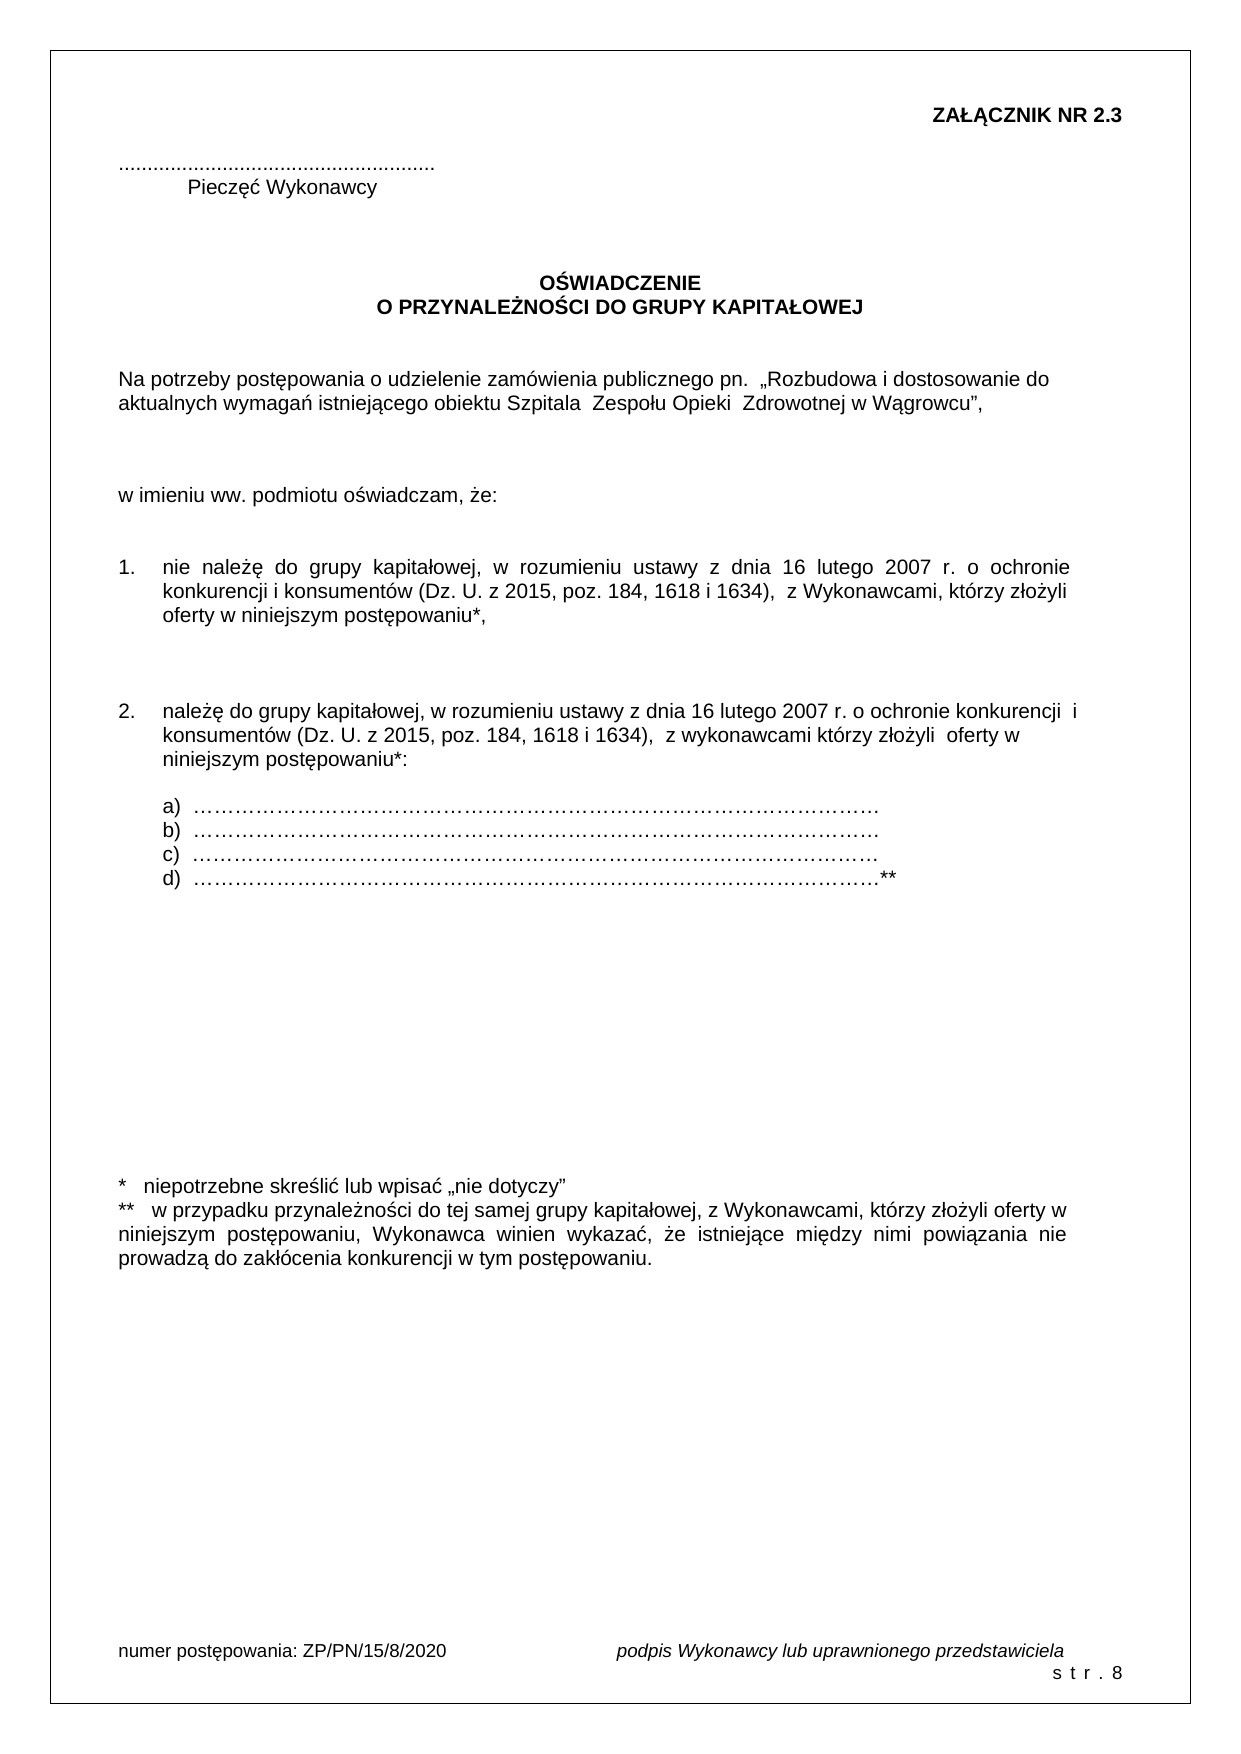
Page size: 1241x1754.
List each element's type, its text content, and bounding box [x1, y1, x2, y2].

text Na potrzeby postępowania o udzielenie zamówienia publicznego pn. „Rozbudowa i dostosowanie do aktualnych wymagań istniejącego obiektu Szpitala Zespołu Opieki Zdrowotnej w Wągrowcu”, [118, 367, 1122, 415]
text ....................................................... [118, 151, 1122, 175]
text ** w przypadku przynależności do tej samej grupy kapitałowej, z Wykonawcami, którzy złożyli oferty w [118, 1198, 1122, 1222]
text * niepotrzebne skreślić lub wpisać „nie dotyczy” [118, 1174, 1122, 1198]
text OŚWIADCZENIE [118, 271, 1122, 295]
list nie należę do grupy kapitałowej, w rozumieniu ustawy z dnia 16 lutego 2007 r. o ochronie konkurencji i konsumentów (Dz. U. z 2015, poz. 184, 1618 i 1634), z Wykonawcami, którzy złożyli oferty w niniejszym postępowaniu*, [118, 555, 1122, 627]
text prowadzą do zakłócenia konkurencji w tym postępowaniu. [118, 1246, 1122, 1270]
text a) ……………………………………………………………………………………… [162, 794, 1122, 818]
text Pieczęć Wykonawcy [118, 175, 1122, 199]
text c) ……………………………………………………………………………………… [162, 842, 1122, 866]
text d) ………………………………………………………………………………………** [162, 866, 1122, 890]
text w imieniu ww. podmiotu oświadczam, że: [118, 483, 1122, 507]
list należę do grupy kapitałowej, w rozumieniu ustawy z dnia 16 lutego 2007 r. o ochronie konkurencji i konsumentów (Dz. U. z 2015, poz. 184, 1618 i 1634), z wykonawcami którzy złożyli oferty w niniejszym postępowaniu*: [118, 698, 1122, 770]
text O PRZYNALEŻNOŚCI DO GRUPY KAPITAŁOWEJ [118, 295, 1122, 319]
text b) ……………………………………………………………………………………… [162, 818, 1122, 842]
text niniejszym postępowaniu, Wykonawca winien wykazać, że istniejące między nimi powiązania nie [118, 1222, 1122, 1246]
text ZAŁĄCZNIK NR 2.3 [118, 103, 1122, 127]
